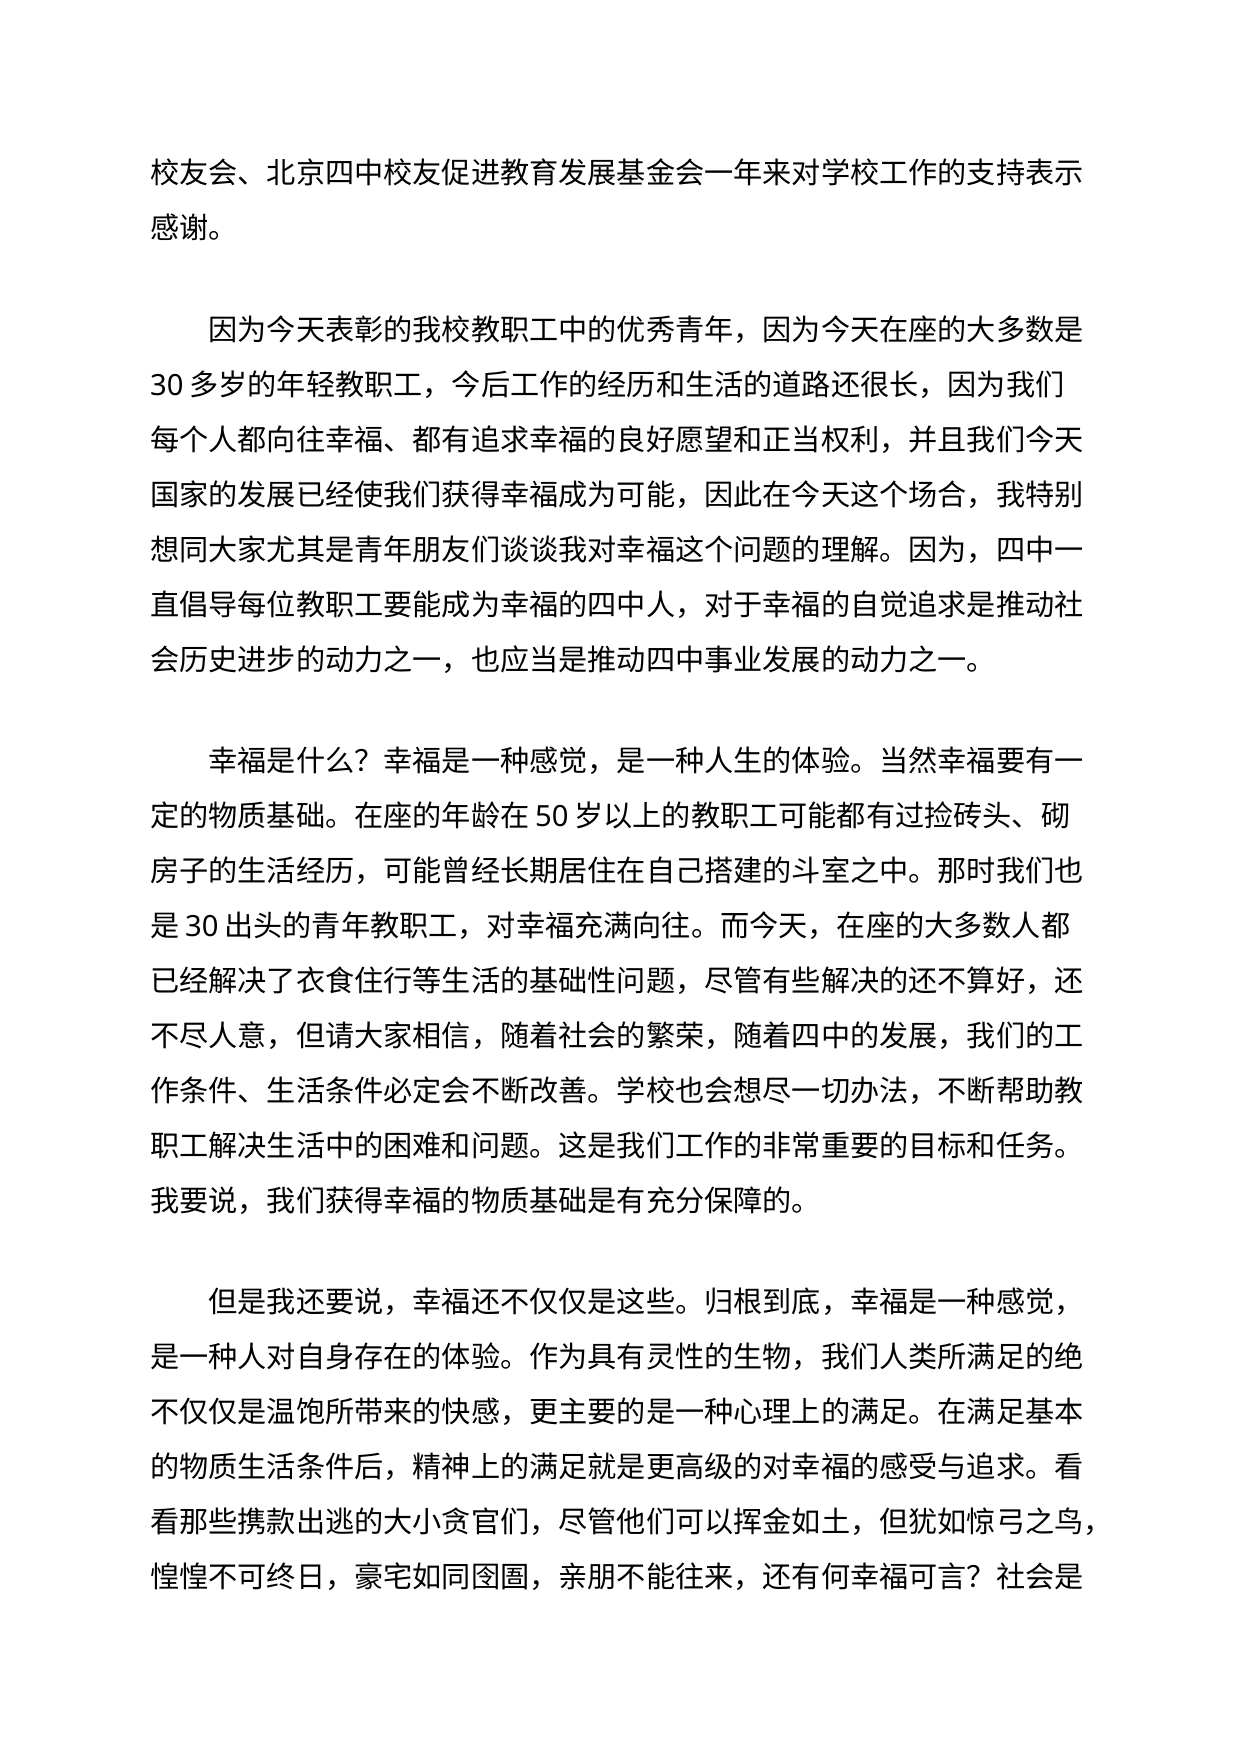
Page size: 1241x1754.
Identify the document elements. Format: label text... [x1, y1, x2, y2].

text 幸福是什么？幸福是一种感觉，是一种人生的体验。当然幸福要有一定的物质基础。在座的年龄在50岁以上的教职工可能都有过捡砖头、砌房子的生活经历，可能曾经长期居住在自己搭建的斗室之中。那时我们也是30出头的青年教职工，对幸福充满向往。而今天，在座的大多数人都已经解决了衣食住行等生活的基础性问题，尽管有些解决的还不算好，还不尽人意，但请大家相信，随着社会的繁荣，随着四中的发展，我们的工作条件、生活条件必定会不断改善。学校也会想尽一切办法，不断帮助教职工解决生活中的困难和问题。这是我们工作的非常重要的目标和任务。我要说，我们获得幸福的物质基础是有充分保障的。 [150, 738, 1090, 1219]
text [150, 150, 1090, 247]
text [150, 1279, 1090, 1596]
text 因为今天表彰的我校教职工中的优秀青年，因为今天在座的大多数是30多岁的年轻教职工，今后工作的经历和生活的道路还很长，因为我们每个人都向往幸福、都有追求幸福的良好愿望和正当权利，并且我们今天国家的发展已经使我们获得幸福成为可能，因此在今天这个场合，我特别想同大家尤其是青年朋友们谈谈我对幸福这个问题的理解。因为，四中一直倡导每位教职工要能成为幸福的四中人，对于幸福的自觉追求是推动社会历史进步的动力之一，也应当是推动四中事业发展的动力之一。 [150, 307, 1090, 678]
